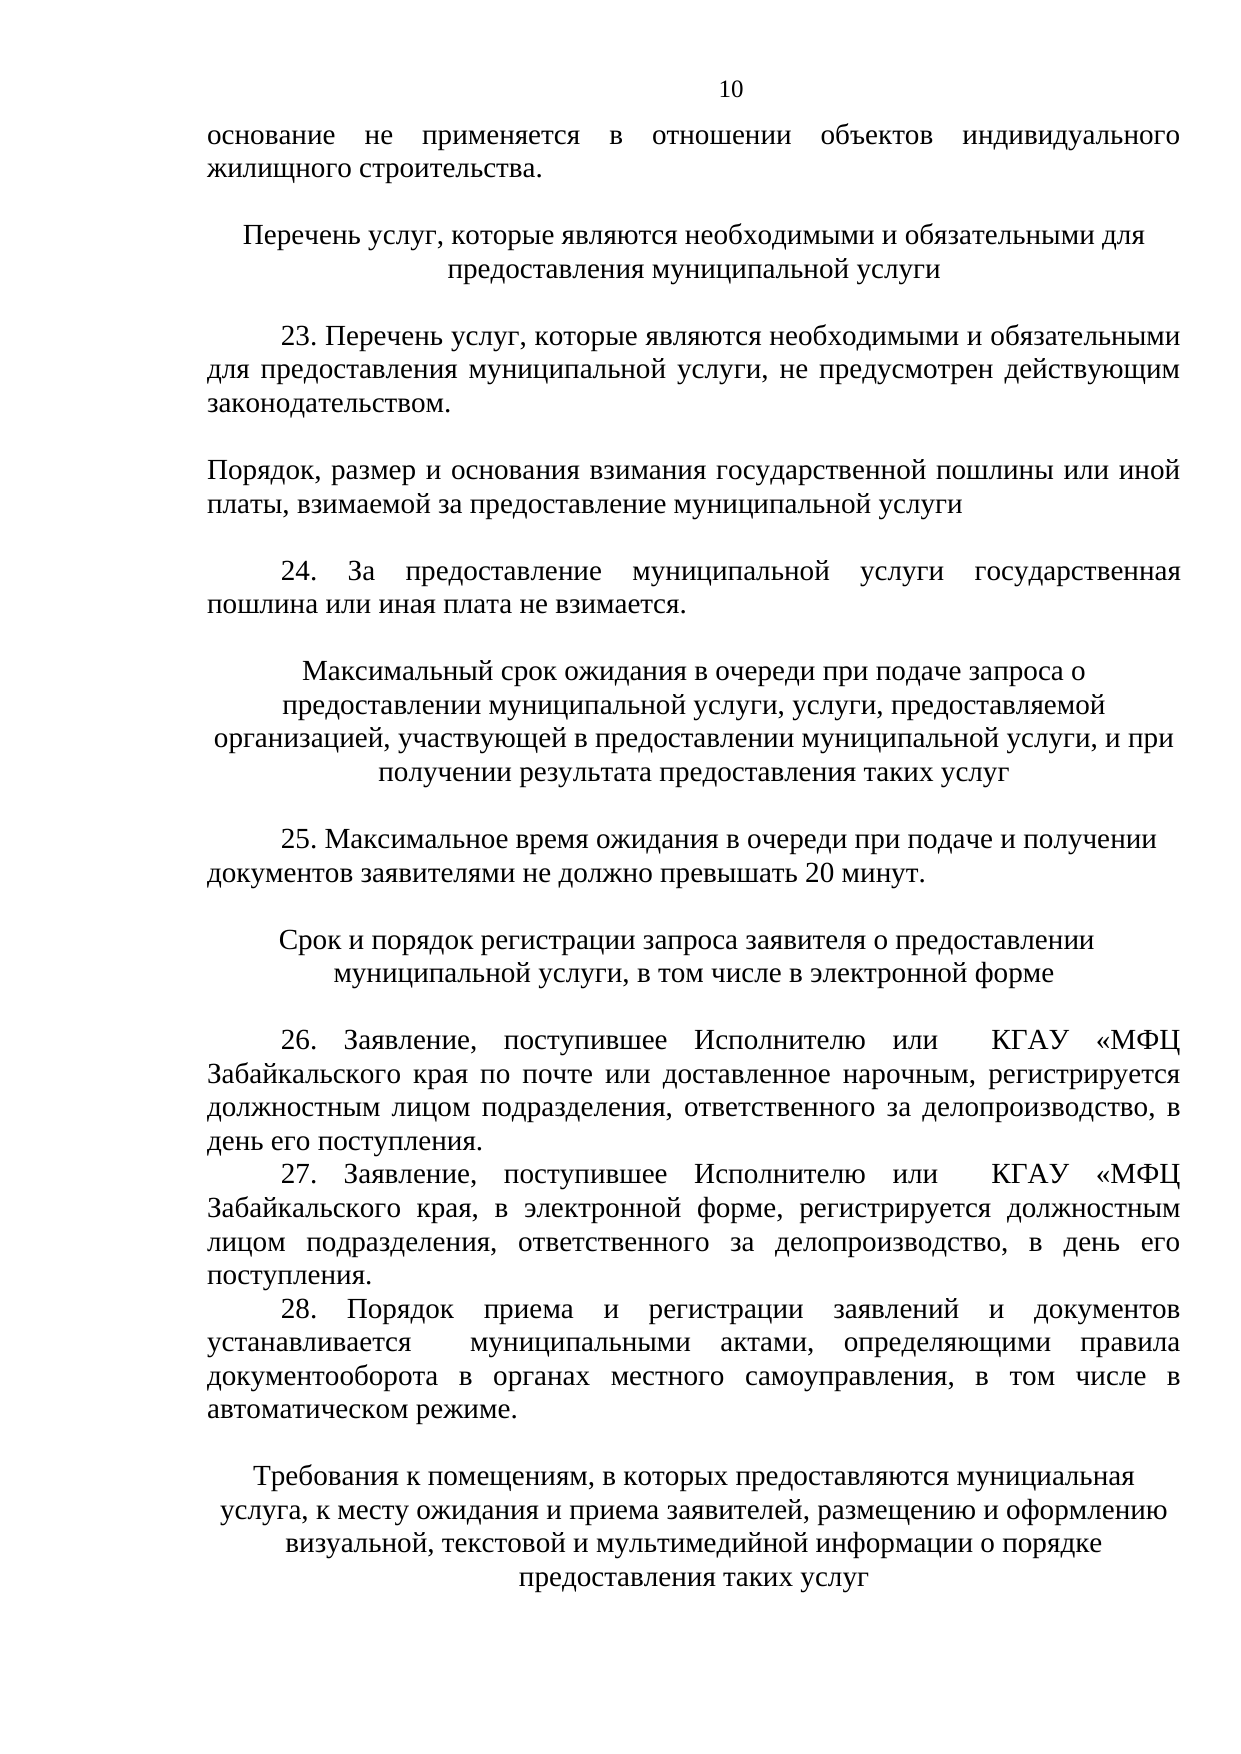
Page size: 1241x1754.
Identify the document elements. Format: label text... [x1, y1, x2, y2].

text Максимальный срок ожидания в очереди при подаче запроса о предоставлении муниципальной услуги, услуги, предоставляемой организацией, участвующей в предоставлении муниципальной услуги, и при получении результата предоставления таких услуг [207, 653, 1181, 788]
text Требования к помещениям, в которых предоставляются мунициальная услуга, к месту ожидания и приема заявителей, размещению и оформлению визуальной, текстовой и мультимедийной информации о порядке предоставления таких услуг [207, 1458, 1181, 1593]
text 24. За предоставление муниципальной услуги государственная пошлина или иная плата не взимается. [207, 553, 1181, 620]
text Перечень услуг, которые являются необходимыми и обязательными для предоставления муниципальной услуги [207, 217, 1181, 284]
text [207, 117, 1181, 184]
text Порядок, размер и основания взимания государственной пошлины или иной платы, взимаемой за предоставление муниципальной услуги [207, 452, 1181, 519]
text 25. Максимальное время ожидания в очереди при подаче и получении документов заявителями не должно превышать 20 минут. [207, 821, 1181, 888]
text 23. Перечень услуг, которые являются необходимыми и обязательными для предоставления муниципальной услуги, не предусмотрен действующим законодательством. [207, 318, 1181, 419]
text 26. Заявление, поступившее Исполнителю или КГАУ «МФЦ Забайкальского края по почте или доставленное нарочным, регистрируется должностным лицом подразделения, ответственного за делопроизводство, в день его поступления. [207, 1022, 1181, 1157]
text 28. Порядок приема и регистрации заявлений и документов устанавливается муниципальными актами, определяющими правила документооборота в органах местного самоуправления, в том числе в автоматическом режиме. [207, 1291, 1181, 1425]
text Срок и порядок регистрации запроса заявителя о предоставлении муниципальной услуги, в том числе в электронной форме [192, 922, 1181, 989]
text 27. Заявление, поступившее Исполнителю или КГАУ «МФЦ Забайкальского края, в электронной форме, регистрируется должностным лицом подразделения, ответственного за делопроизводство, в день его поступления. [207, 1157, 1181, 1291]
